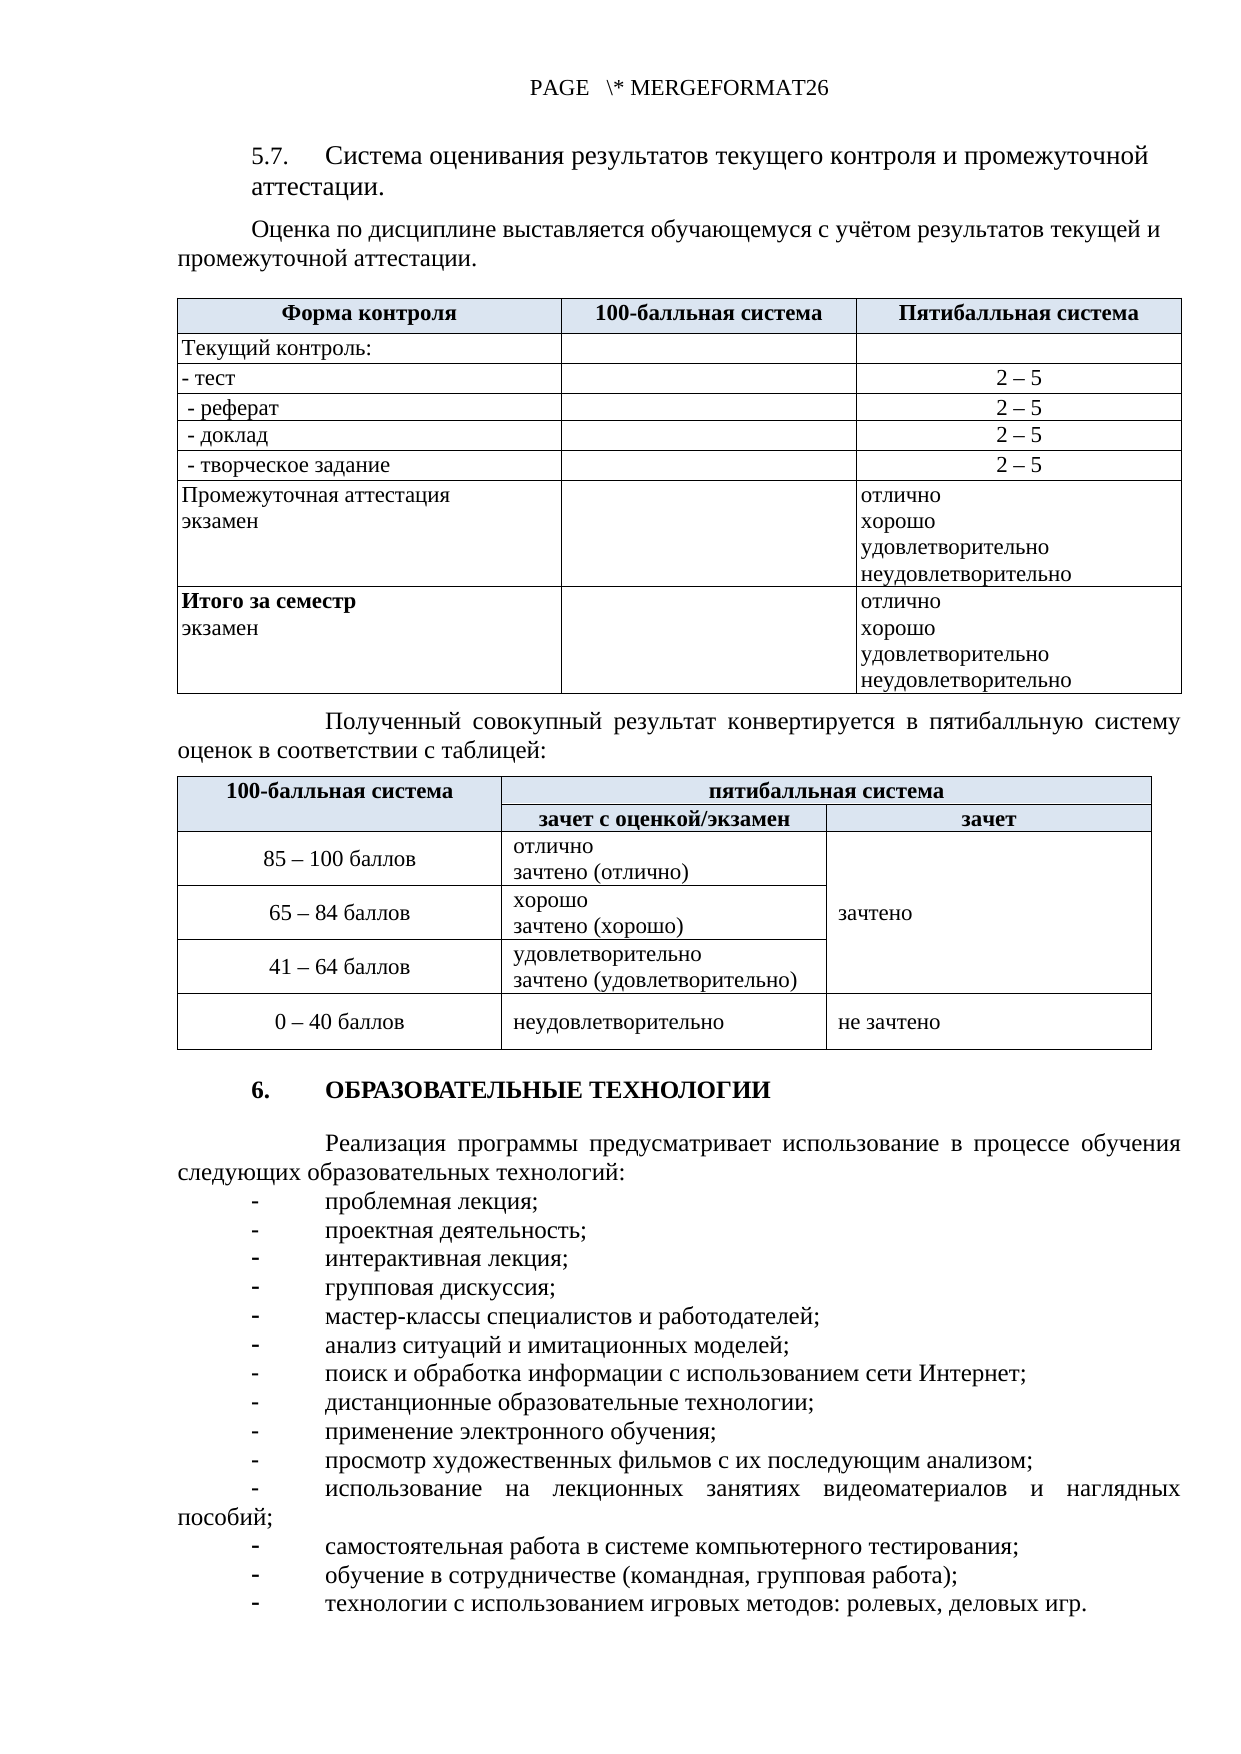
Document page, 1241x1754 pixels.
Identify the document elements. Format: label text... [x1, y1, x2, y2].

list поиск и обработка информации с использованием сети Интернет; [177, 1358, 1181, 1387]
table_cell - творческое задание [178, 451, 561, 480]
table_cell [562, 364, 856, 393]
table_header 100-балльная система [178, 777, 501, 831]
table_cell Итого за семестр экзамен [178, 587, 561, 693]
table_cell 0 – 40 баллов [178, 994, 501, 1049]
table_cell Промежуточная аттестация экзамен [178, 481, 561, 586]
table_cell отлично хорошо удовлетворительно неудовлетворительно [857, 587, 1181, 693]
table_cell 2 – 5 [857, 421, 1181, 450]
table_header пятибалльная система [502, 777, 1151, 803]
table_cell отлично хорошо удовлетворительно неудовлетворительно [857, 481, 1181, 586]
table_cell не зачтено [827, 994, 1151, 1049]
table_cell удовлетворительно зачтено (удовлетворительно) [502, 940, 826, 993]
list просмотр художественных фильмов с их последующим анализом; [177, 1445, 1181, 1473]
subtitle ОБРАЗОВАТЕЛЬНЫЕ ТЕХНОЛОГИИ [251, 1075, 1181, 1103]
table_cell - тест [178, 364, 561, 393]
subtitle Система оценивания результатов текущего контроля и промежуточной аттестации. [251, 139, 1181, 201]
list обучение в сотрудничестве (командная, групповая работа); [177, 1560, 1181, 1588]
table_cell 85 – 100 баллов [178, 832, 501, 885]
table_cell 2 – 5 [857, 364, 1181, 393]
table_cell зачет [827, 805, 1151, 831]
table_cell неудовлетворительно [502, 994, 826, 1049]
table_cell [562, 421, 856, 450]
table_cell Текущий контроль: [178, 334, 561, 363]
text Оценка по дисциплине выставляется обучающемуся с учётом результатов текущей и промежуточной аттестации. [177, 214, 1181, 271]
table_cell 2 – 5 [857, 451, 1181, 480]
table_header Форма контроля [178, 299, 561, 333]
table_cell 65 – 84 баллов [178, 886, 501, 938]
table_header 100-балльная система [562, 299, 856, 333]
table_cell [562, 394, 856, 420]
list использование на лекционных занятиях видеоматериалов и наглядных пособий; [177, 1473, 1181, 1531]
table_cell 2 – 5 [857, 394, 1181, 420]
table_header Пятибалльная система [857, 299, 1181, 333]
list самостоятельная работа в системе компьютерного тестирования; [177, 1531, 1181, 1560]
table_cell [562, 587, 856, 693]
list проблемная лекция; [177, 1186, 1181, 1215]
list групповая дискуссия; [177, 1272, 1181, 1301]
table_cell - реферат [178, 394, 561, 420]
table_cell [562, 451, 856, 480]
table_cell хорошо зачтено (хорошо) [502, 886, 826, 938]
table_cell зачтено [827, 832, 1151, 993]
list анализ ситуаций и имитационных моделей; [177, 1330, 1181, 1358]
list применение электронного обучения; [177, 1416, 1181, 1445]
list мастер-классы специалистов и работодателей; [177, 1301, 1181, 1330]
list Реализация программы предусматривает использование в процессе обучения следующих образовательных технологий: [177, 1128, 1181, 1186]
table_cell [562, 481, 856, 586]
list Полученный совокупный результат конвертируется в пятибалльную систему оценок в соответствии с таблицей: [177, 706, 1181, 764]
table_cell зачет с оценкой/экзамен [502, 805, 826, 831]
list проектная деятельность; [177, 1215, 1181, 1243]
table_cell - доклад [178, 421, 561, 450]
table_cell [562, 334, 856, 363]
table_cell 41 – 64 баллов [178, 940, 501, 993]
table_cell отлично зачтено (отлично) [502, 832, 826, 885]
list технологии с использованием игровых методов: ролевых, деловых игр. [177, 1588, 1181, 1617]
list дистанционные образовательные технологии; [177, 1387, 1181, 1416]
table_cell [857, 334, 1181, 363]
list интерактивная лекция; [177, 1243, 1181, 1272]
